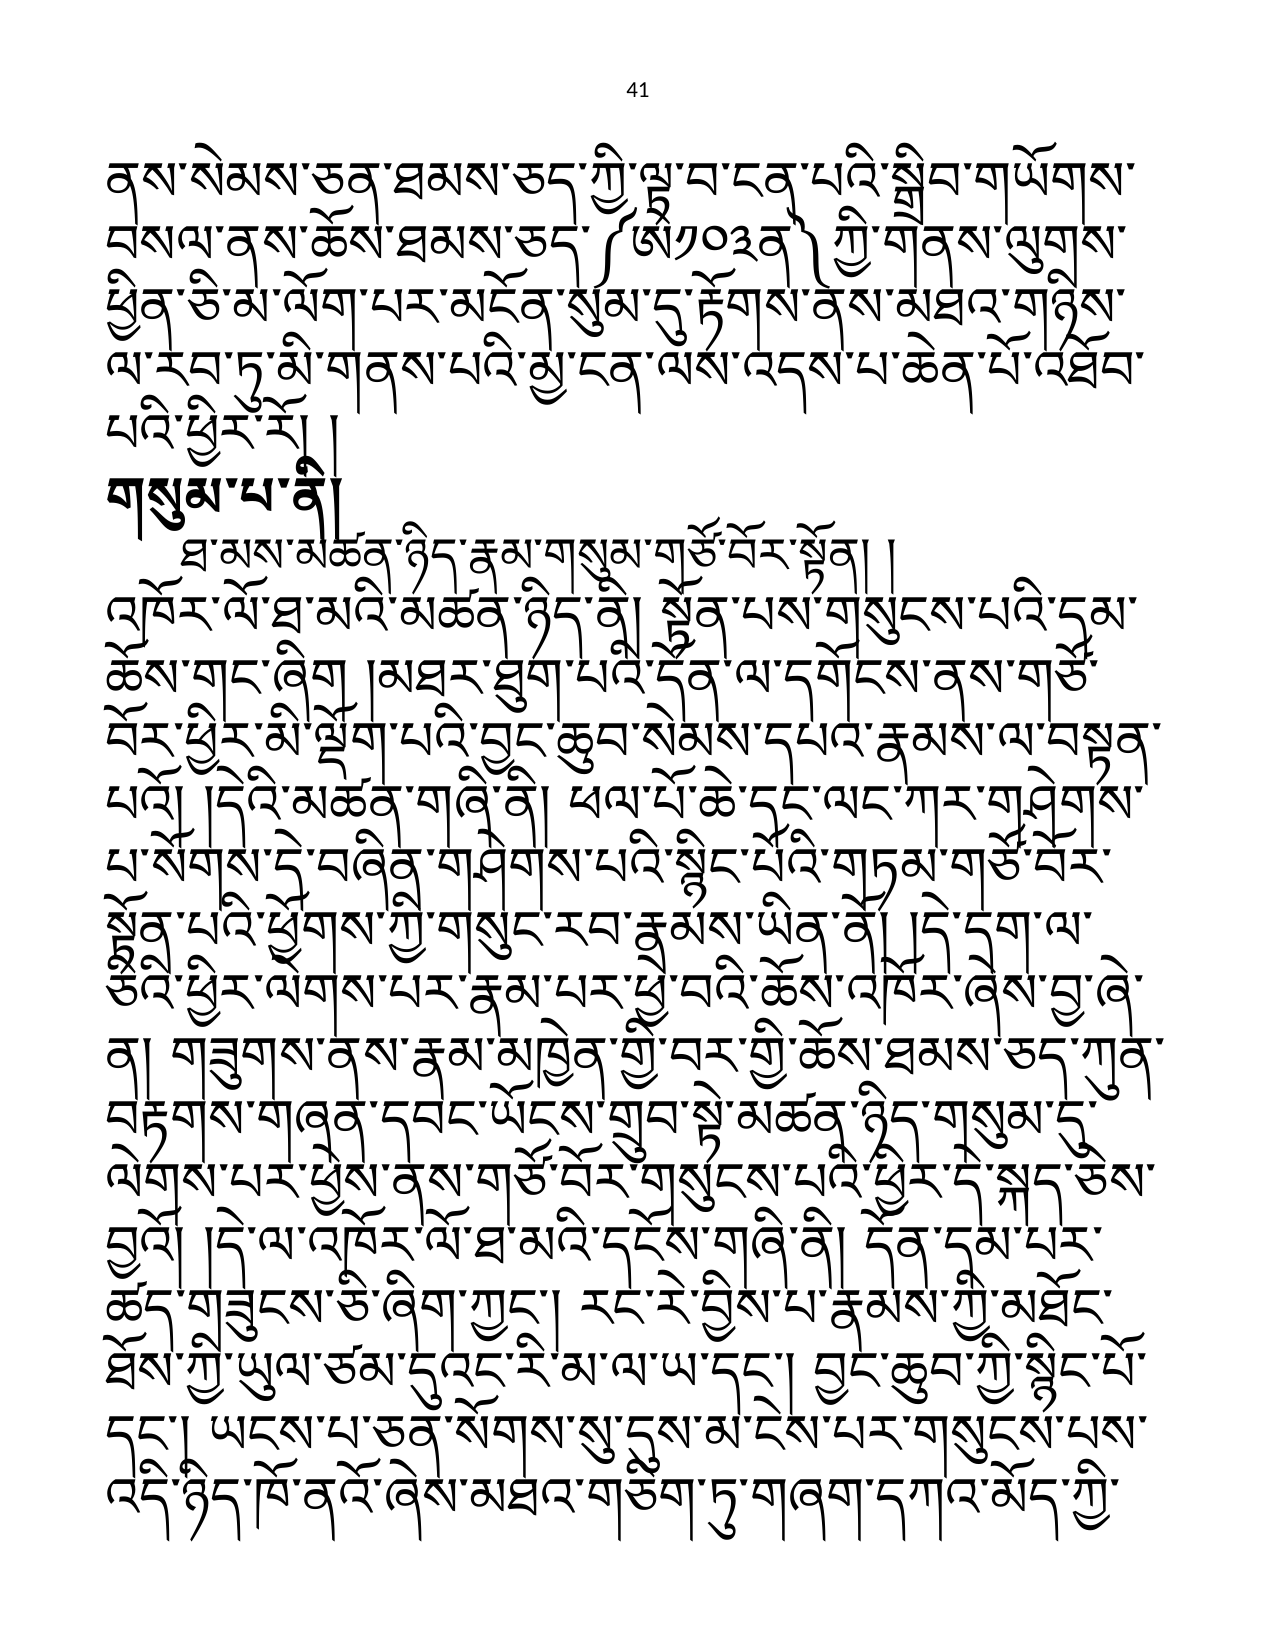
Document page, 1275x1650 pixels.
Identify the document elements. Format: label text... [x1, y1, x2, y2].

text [105, 584, 1170, 1529]
text གསུམ་པ་ནི། [105, 465, 1170, 528]
text ཐ་མས་མཚན་ཉིད་རྣམ་གསུམ་གཙོ་བོར་སྟོན། ། [105, 528, 1170, 584]
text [105, 150, 1170, 465]
